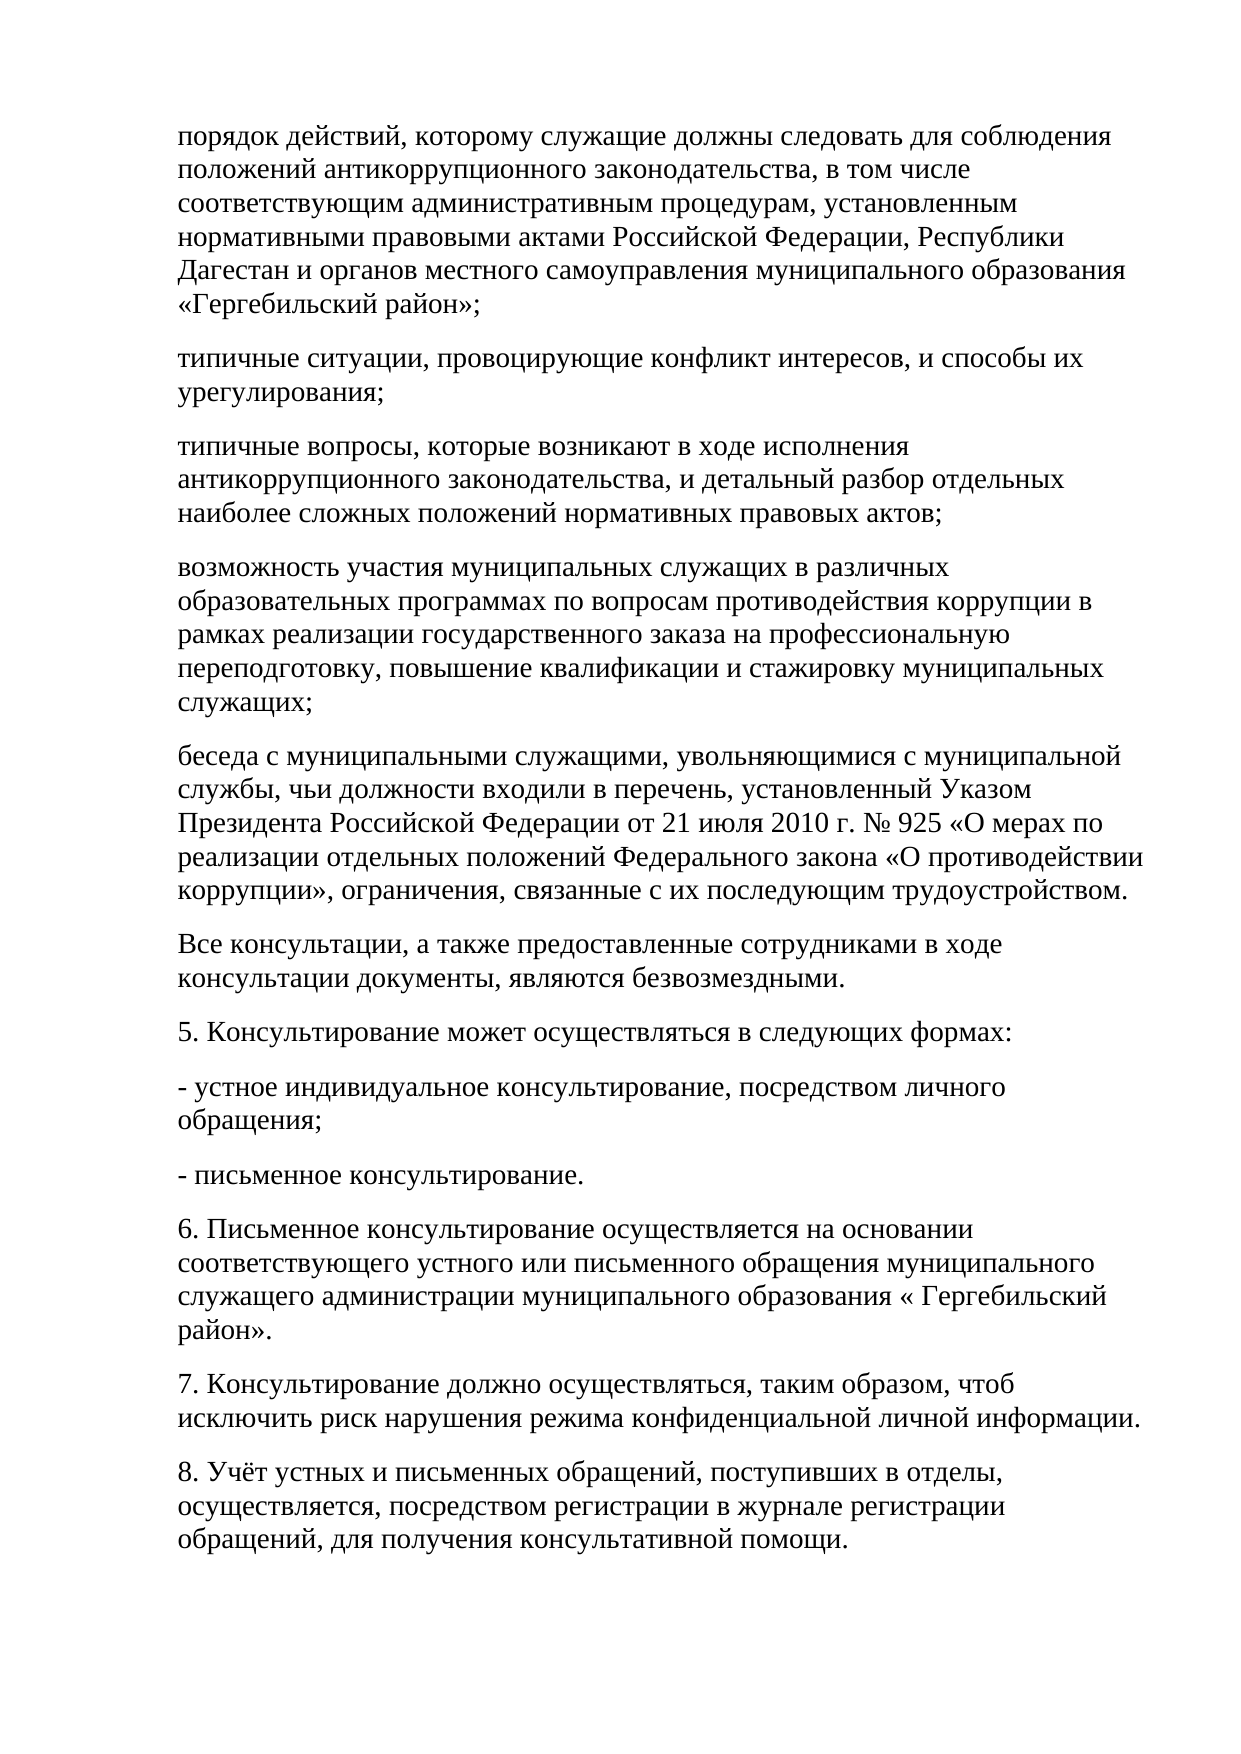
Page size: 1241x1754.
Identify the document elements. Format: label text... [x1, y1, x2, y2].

text 6. Письменное консультирование осуществляется на основании соответствующего устного или письменного обращения муниципального служащего администрации муниципального образования « Гергебильский район». [177, 1211, 1152, 1345]
text 8. Учёт устных и письменных обращений, поступивших в отделы, осуществляется, посредством регистрации в журнале регистрации обращений, для получения консультативной помощи. [177, 1454, 1152, 1555]
text - письменное консультирование. [177, 1157, 1152, 1190]
text типичные вопросы, которые возникают в ходе исполнения антикоррупционного законодательства, и детальный разбор отдельных наиболее сложных положений нормативных правовых актов; [177, 428, 1152, 529]
text 7. Консультирование должно осуществляться, таким образом, чтоб исключить риск нарушения режима конфиденциальной личной информации. [177, 1366, 1152, 1433]
text порядок действий, которому служащие должны следовать для соблюдения положений антикоррупционного законодательства, в том числе соответствующим административным процедурам, установленным нормативными правовыми актами Российской Федерации, Республики Дагестан и органов местного самоуправления муниципального образования «Гергебильский район»; [177, 118, 1152, 319]
text возможность участия муниципальных служащих в различных образовательных программах по вопросам противодействия коррупции в рамках реализации государственного заказа на профессиональную переподготовку, повышение квалификации и стажировку муниципальных служащих; [177, 549, 1152, 717]
text типичные ситуации, провоцирующие конфликт интересов, и способы их урегулирования; [177, 340, 1152, 407]
text - устное индивидуальное консультирование, посредством личного обращения; [177, 1069, 1152, 1136]
text 5. Консультирование может осуществляться в следующих формах: [177, 1014, 1152, 1048]
text Все консультации, а также предоставленные сотрудниками в ходе консультации документы, являются безвозмездными. [177, 927, 1152, 994]
text беседа с муниципальными служащими, увольняющимися с муниципальной службы, чьи должности входили в перечень, установленный Указом Президента Российской Федерации от 21 июля 2010 г. № 925 «О мерах по реализации отдельных положений Федерального закона «О противодействии коррупции», ограничения, связанные с их последующим трудоустройством. [177, 738, 1152, 906]
